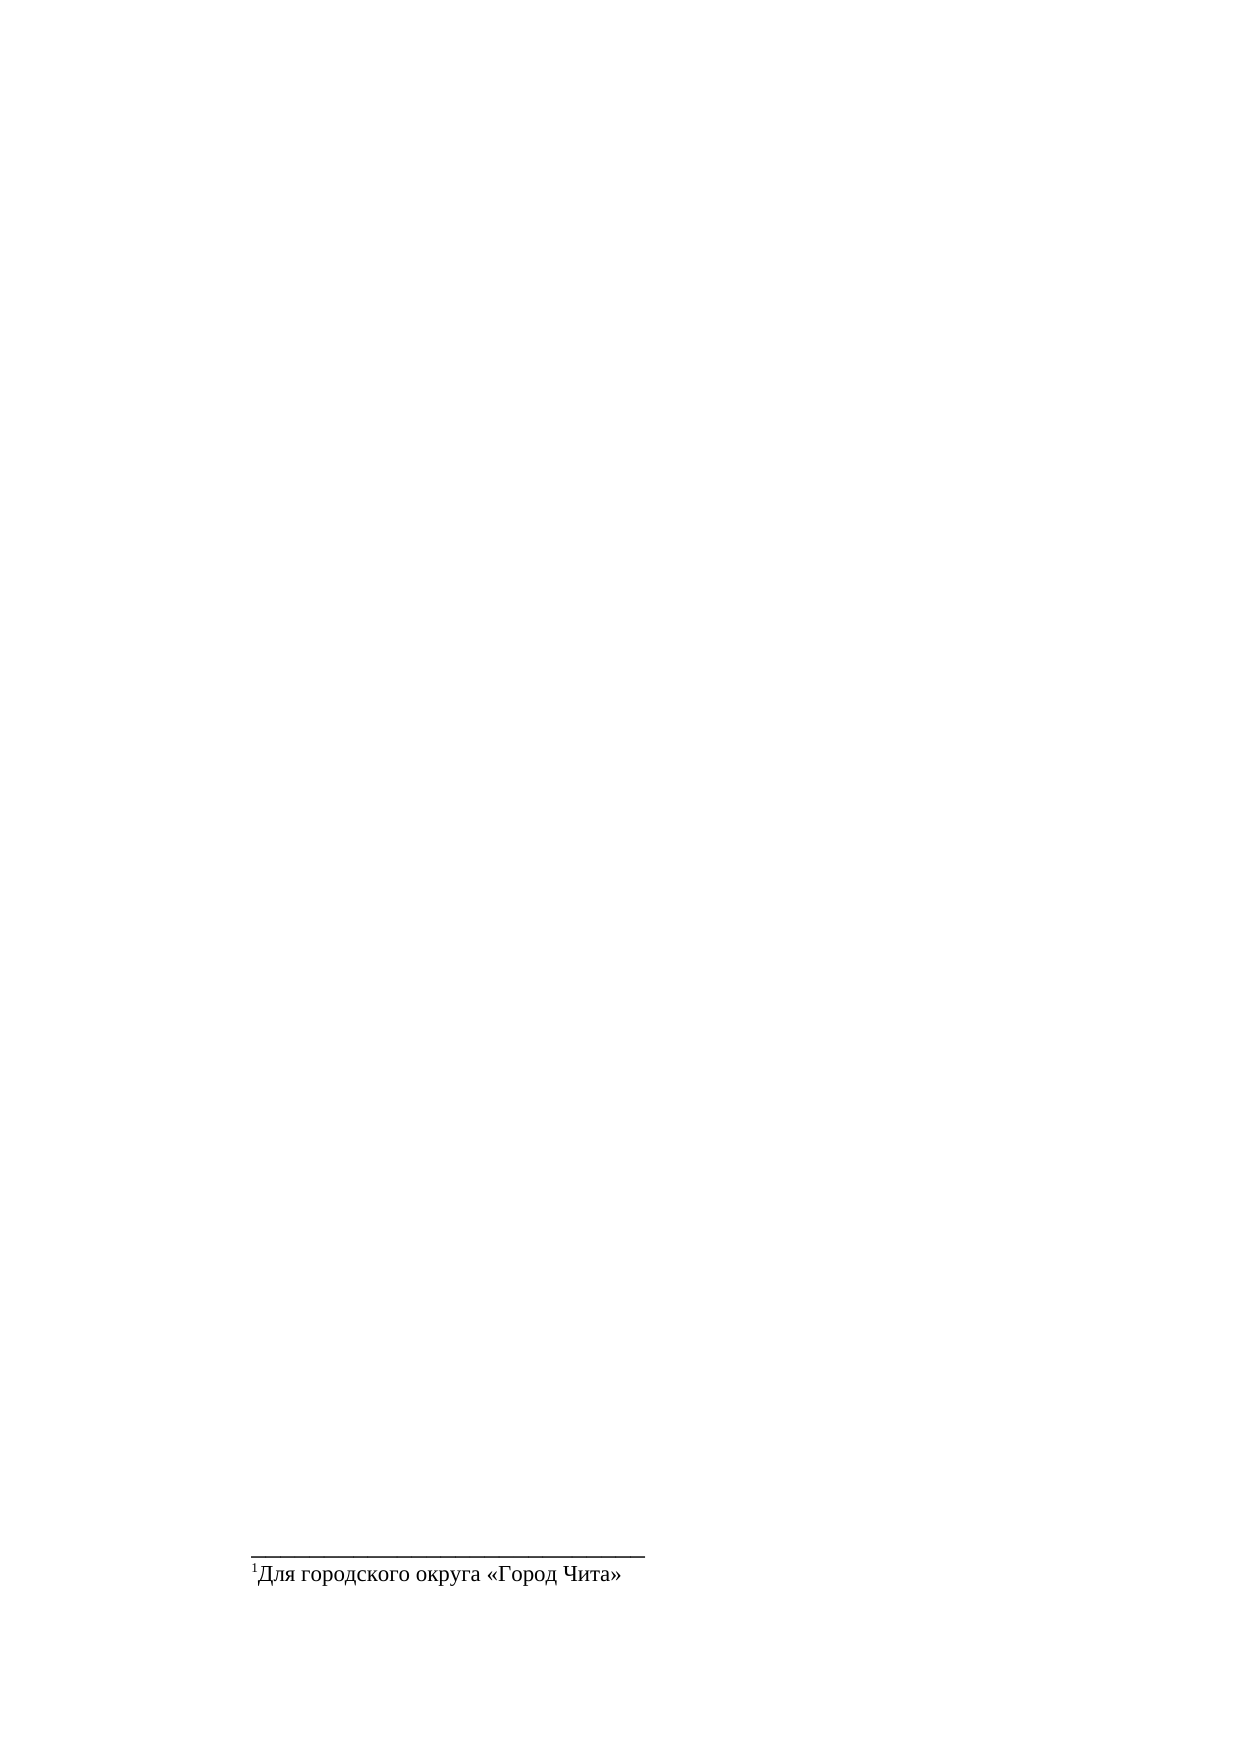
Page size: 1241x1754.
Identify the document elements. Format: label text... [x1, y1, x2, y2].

text ___________________________ [177, 1527, 1152, 1560]
text 1Для городского округа «Город Чита» [177, 1560, 1152, 1587]
